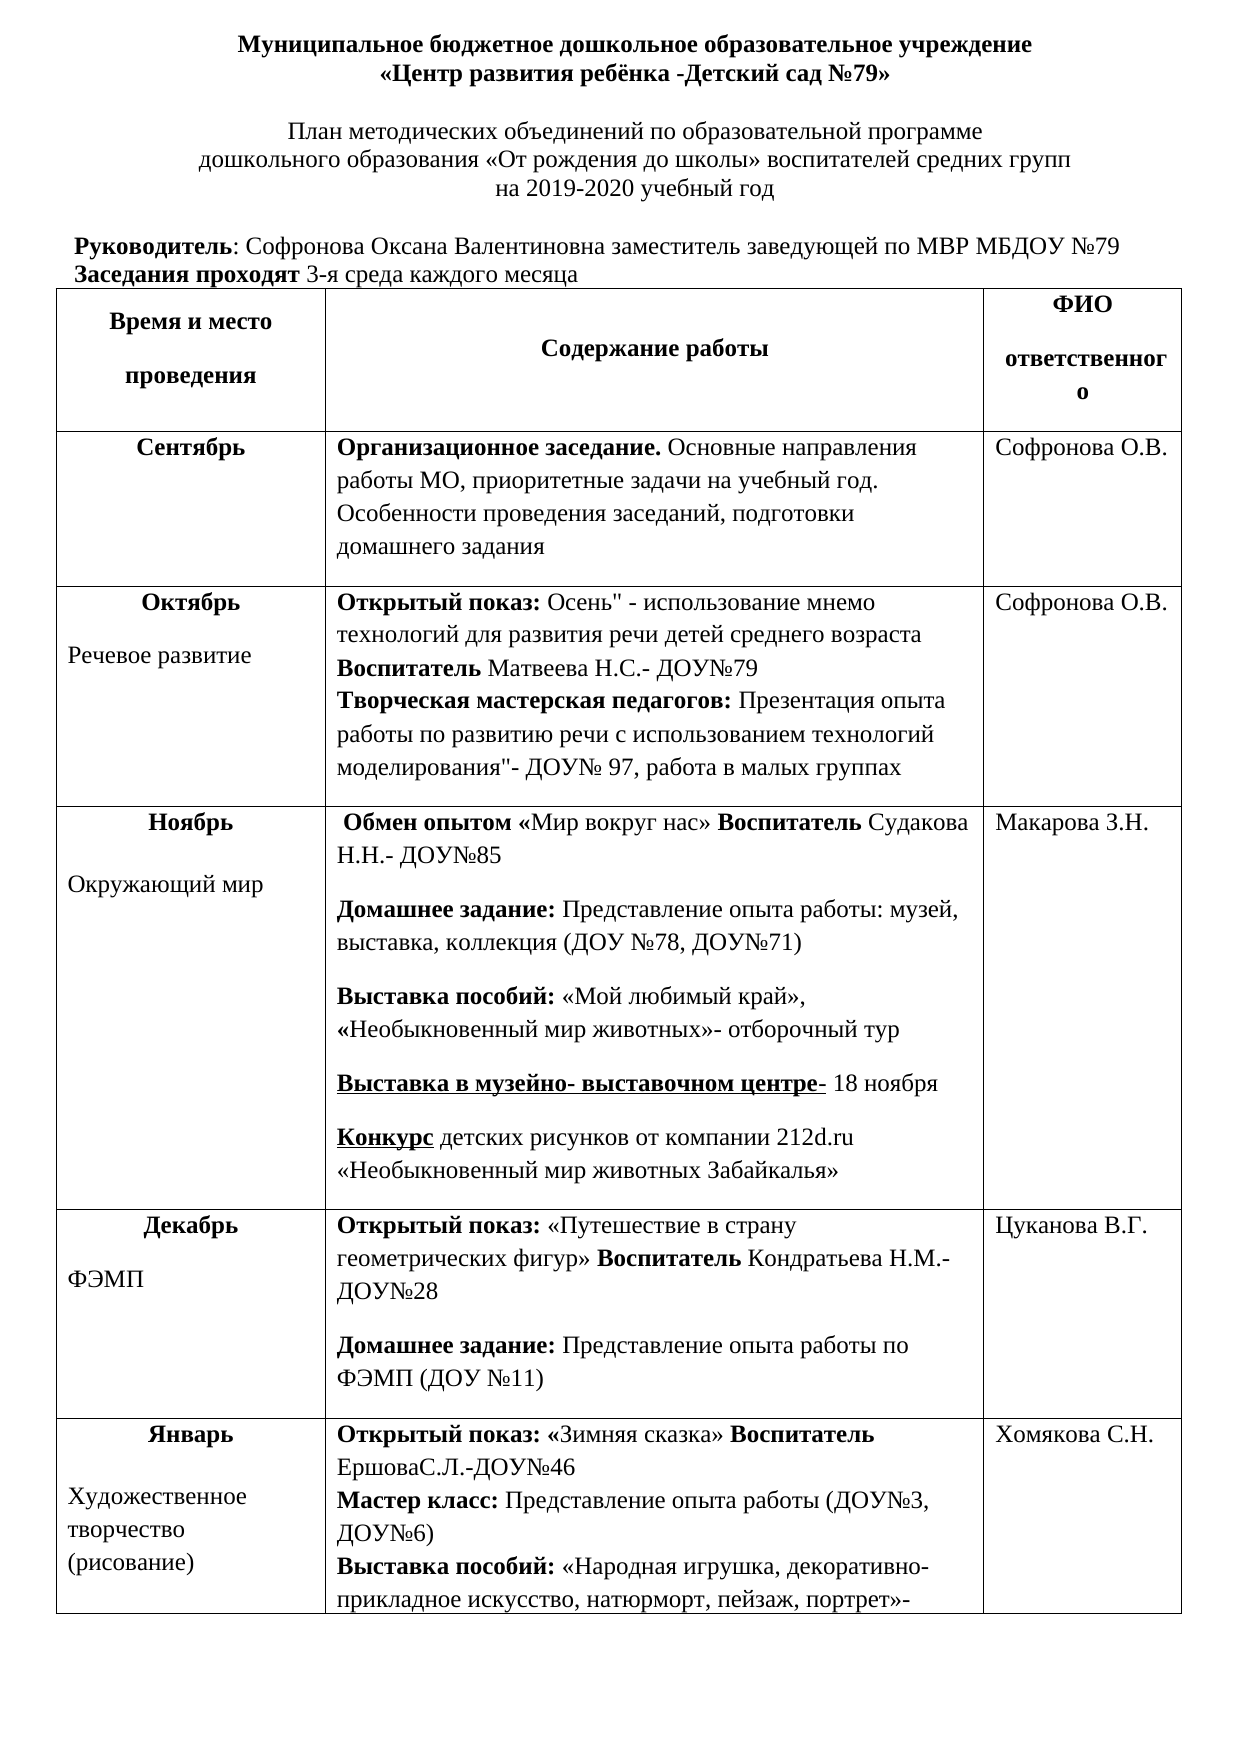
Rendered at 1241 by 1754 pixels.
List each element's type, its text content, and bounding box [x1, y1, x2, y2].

table_cell Открытый показ: «Путешествие в страну геометрических фигур» Воспитатель Кондратьева Н.М.- ДОУ№28 Домашнее задание: Представление опыта работы по ФЭМП (ДОУ №11) [326, 1210, 983, 1418]
table_header ФИО ответственного [984, 289, 1181, 431]
text Муниципальное бюджетное дошкольное образовательное учреждение [74, 29, 1196, 58]
table_cell Хомякова С.Н. [984, 1419, 1181, 1613]
text «Центр развития ребёнка -Детский сад №79» [74, 58, 1196, 87]
table_cell Организационное заседание. Основные направления работы МО, приоритетные задачи на учебный год. Особенности проведения заседаний, подготовки домашнего задания [326, 432, 983, 586]
text на 2019-2020 учебный год [74, 173, 1196, 202]
table_header Содержание работы [326, 289, 983, 431]
table_cell Софронова О.В. [984, 432, 1181, 586]
text Руководитель: Софронова Оксана Валентиновна заместитель заведующей по МВР МБДОУ №79 [74, 231, 1196, 259]
table_cell Цуканова В.Г. [984, 1210, 1181, 1418]
table_cell Обмен опытом «Мир вокруг нас» Воспитатель Судакова Н.Н.- ДОУ№85 Домашнее задание: Представление опыта работы: музей, выставка, коллекция (ДОУ №78, ДОУ№71) Выставка пособий: «Мой любимый край», «Необыкновенный мир животных»- отборочный тур Выставка в музейно- выставочном центре- 18 ноября Конкурс детских рисунков от компании 212d.ru «Необыкновенный мир животных Забайкалья» [326, 807, 983, 1209]
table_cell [326, 1419, 983, 1613]
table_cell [57, 1419, 325, 1613]
text дошкольного образования «От рождения до школы» воспитателей средних групп [74, 144, 1196, 173]
table_cell Софронова О.В. [984, 587, 1181, 806]
table_cell Ноябрь Окружающий мир [57, 807, 325, 1209]
table_cell Декабрь ФЭМП [57, 1210, 325, 1418]
table_header Время и место проведения [57, 289, 325, 431]
table_cell Октябрь Речевое развитие [57, 587, 325, 806]
text Заседания проходят 3-я среда каждого месяца [74, 259, 1196, 288]
table_cell Открытый показ: Осень" - использование мнемо технологий для развития речи детей среднего возраста Воспитатель Матвеева Н.С.- ДОУ№79 Творческая мастерская педагогов: Презентация опыта работы по развитию речи с использованием технологий моделирования"- ДОУ№ 97, работа в малых группах [326, 587, 983, 806]
table_cell Сентябрь [57, 432, 325, 586]
text План методических объединений по образовательной программе [74, 116, 1196, 144]
table_cell Макарова З.Н. [984, 807, 1181, 1209]
